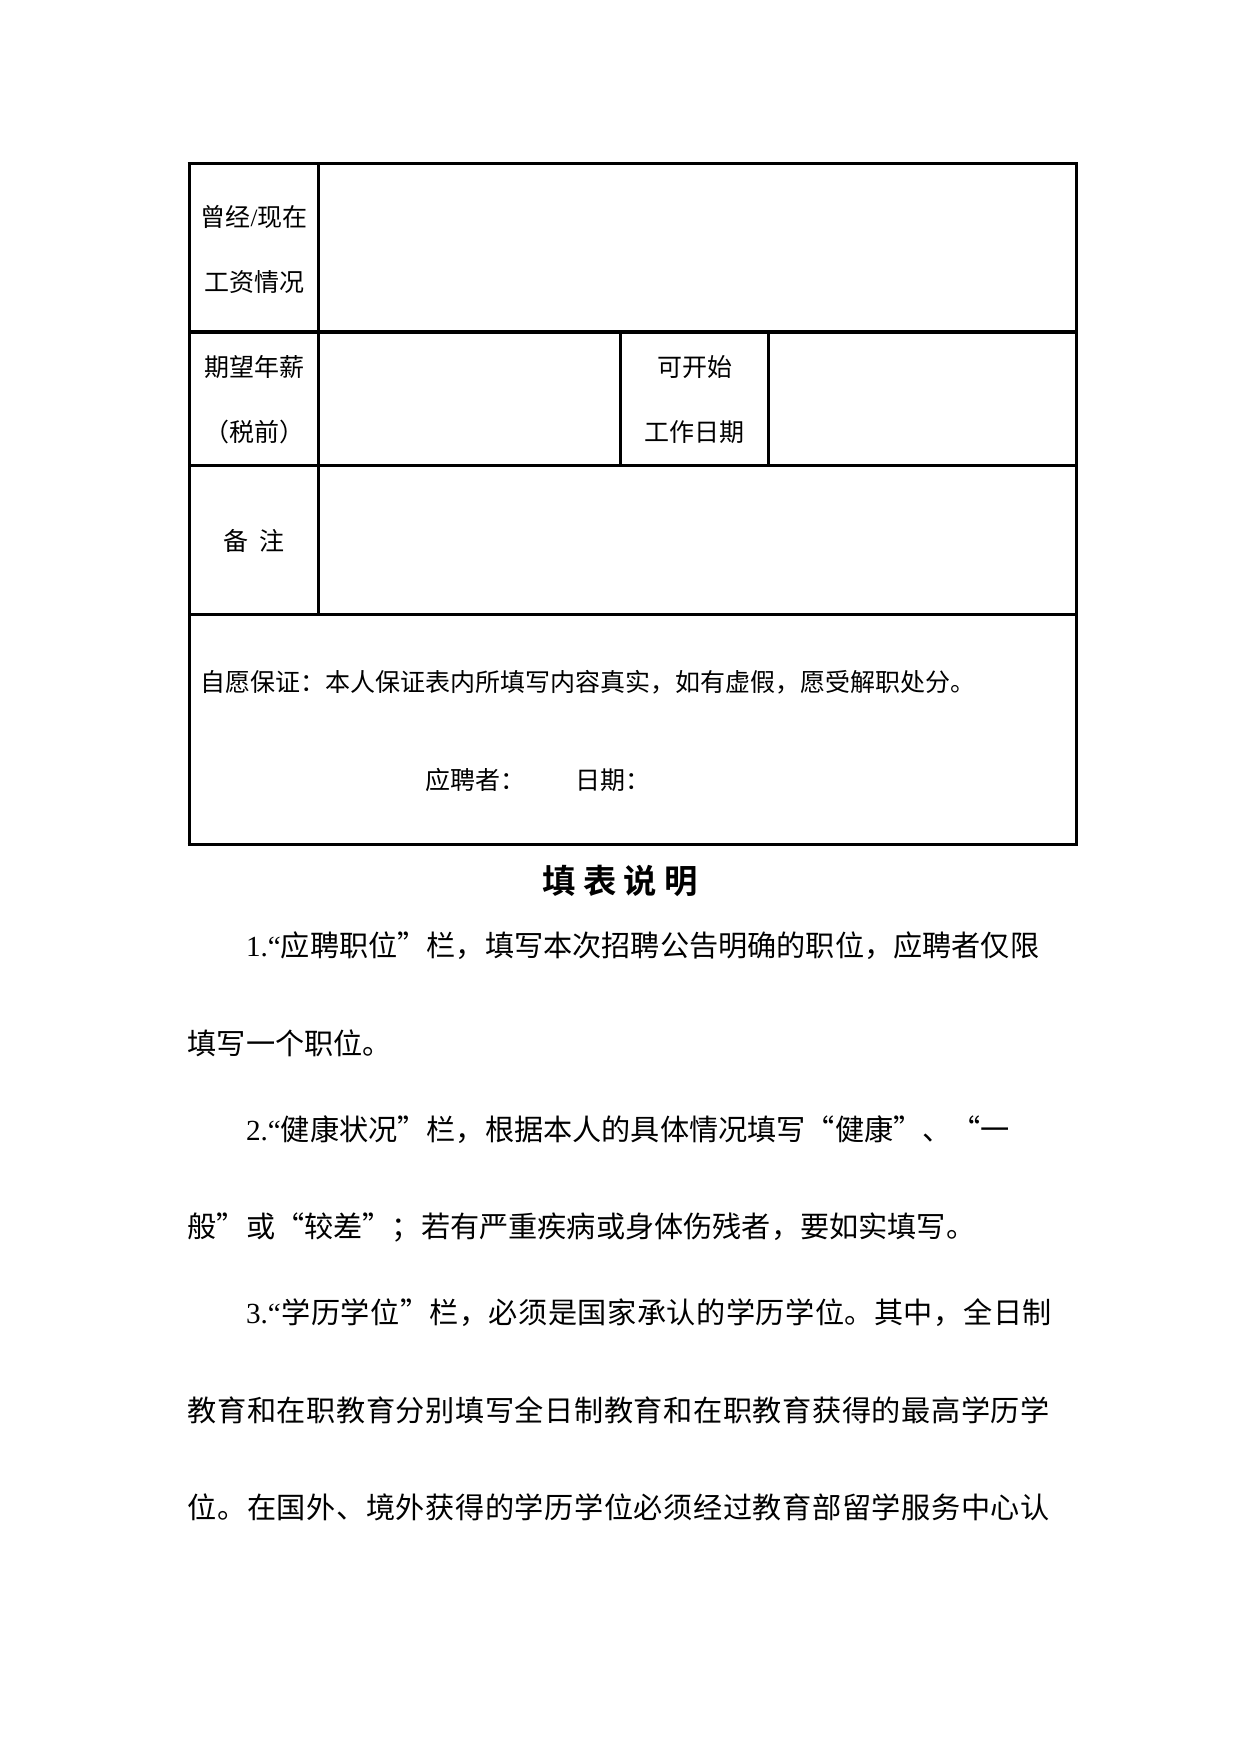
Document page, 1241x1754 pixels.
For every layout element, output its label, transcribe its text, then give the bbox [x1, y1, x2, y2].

table_cell [320, 467, 1075, 613]
table_cell [320, 165, 1075, 330]
text 1.“应聘职位”栏，填写本次招聘公告明确的职位，应聘者仅限填写一个职位。 [187, 911, 1053, 1074]
table_cell 自愿保证：本人保证表内所填写内容真实，如有虚假，愿受解职处分。 应聘者： 日期： [191, 616, 1075, 843]
table_cell 曾经/现在工资情况 [191, 165, 317, 330]
table_cell [320, 334, 619, 463]
text 填 表 说 明 [187, 846, 1053, 911]
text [187, 1279, 1053, 1539]
text 2.“健康状况”栏，根据本人的具体情况填写“健康”、“一般”或“较差”；若有严重疾病或身体伤残者，要如实填写。 [187, 1095, 1053, 1257]
table_cell 期望年薪（税前） [191, 334, 317, 463]
table_cell [770, 334, 1075, 463]
table_cell 可开始 工作日期 [622, 334, 767, 463]
table_cell 备 注 [191, 467, 317, 613]
